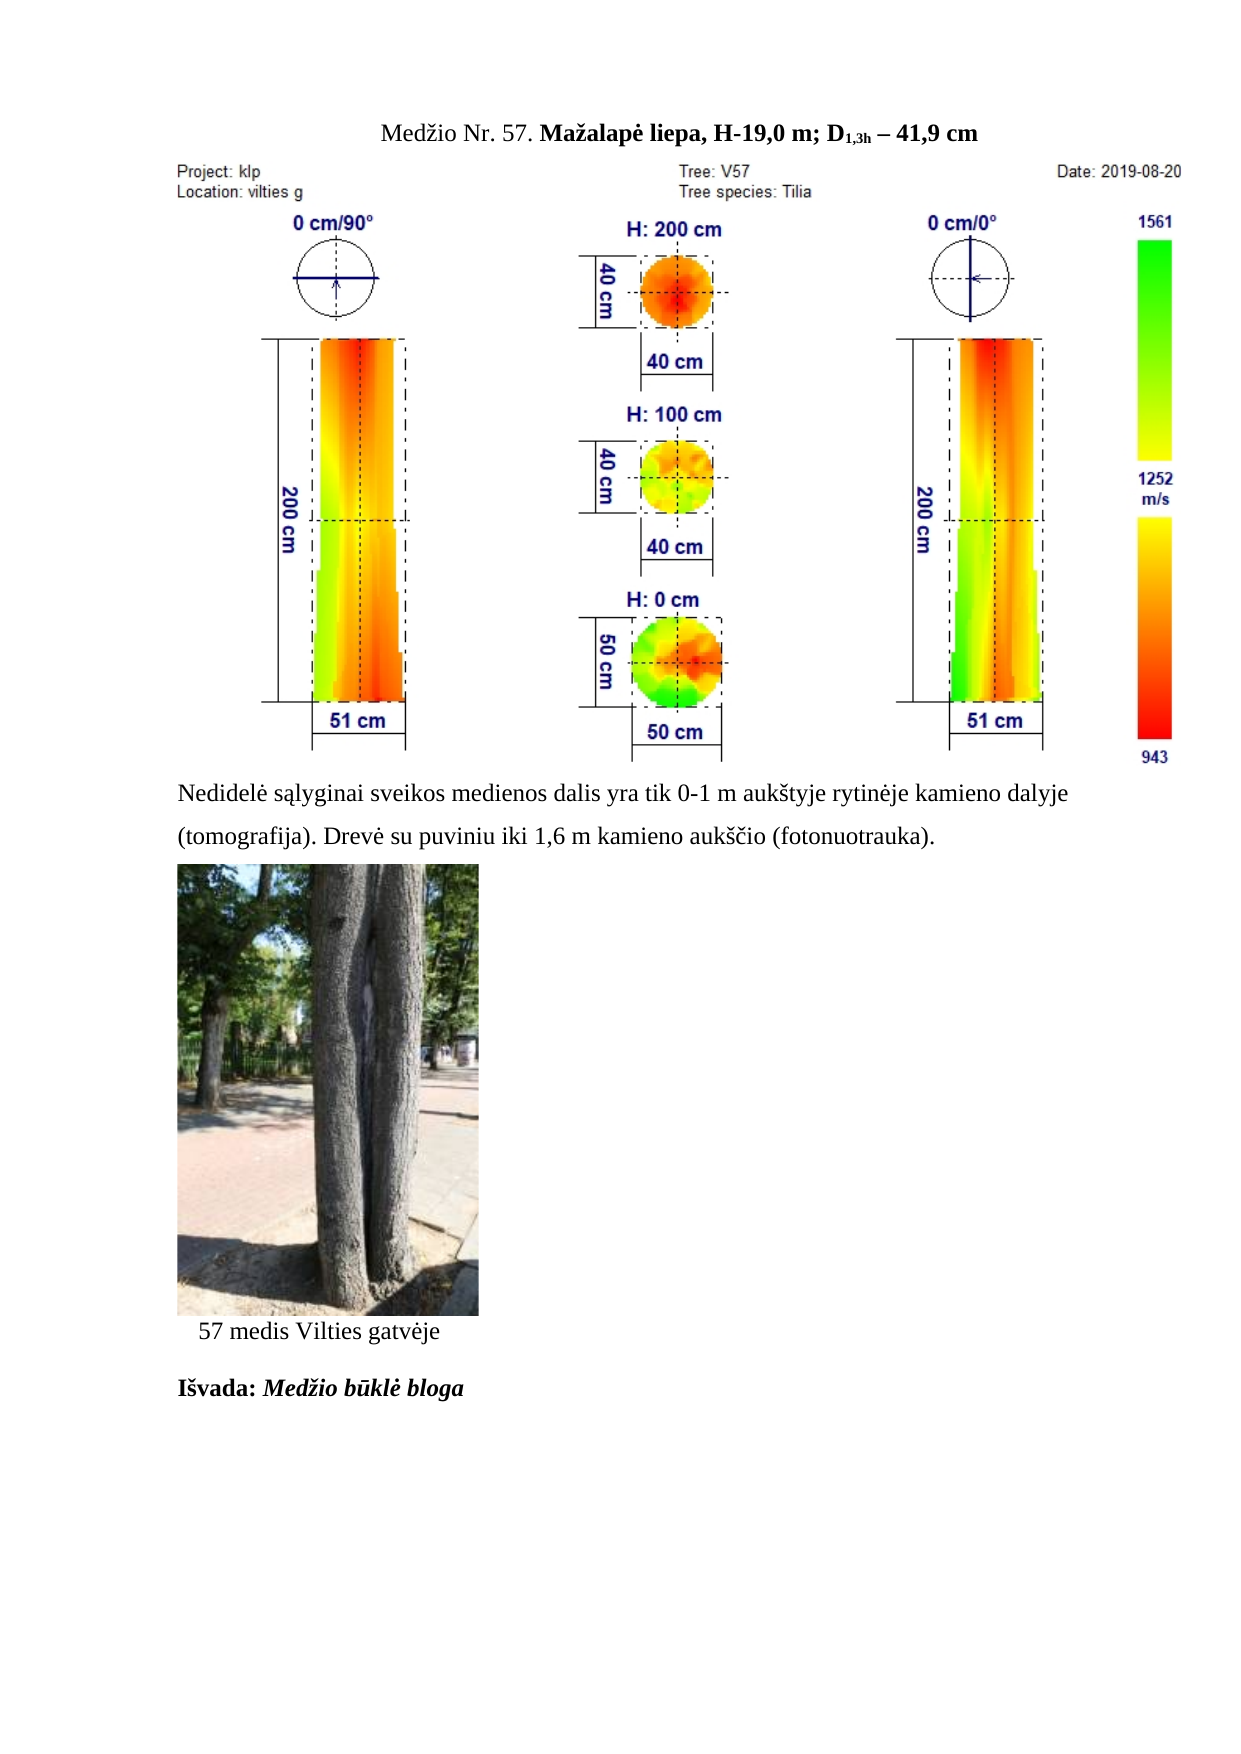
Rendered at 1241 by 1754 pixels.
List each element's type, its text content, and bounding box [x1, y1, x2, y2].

picture [177, 161, 1182, 767]
text Medžio Nr. 57. Mažalapė liepa, H-19,0 m; D1,3h – 41,9 cm [177, 118, 1181, 147]
picture [177, 864, 479, 1316]
text Nedidelė sąlyginai sveikos medienos dalis yra tik 0-1 m aukštyje rytinėje kamieno dalyje (tomografija). Drevė su puviniu iki 1,6 m kamieno aukščio (fotonuotrauka). [177, 778, 1181, 850]
text Išvada: Medžio būklė bloga [177, 1373, 1181, 1402]
text 57 medis Vilties gatvėje [177, 1316, 1181, 1344]
